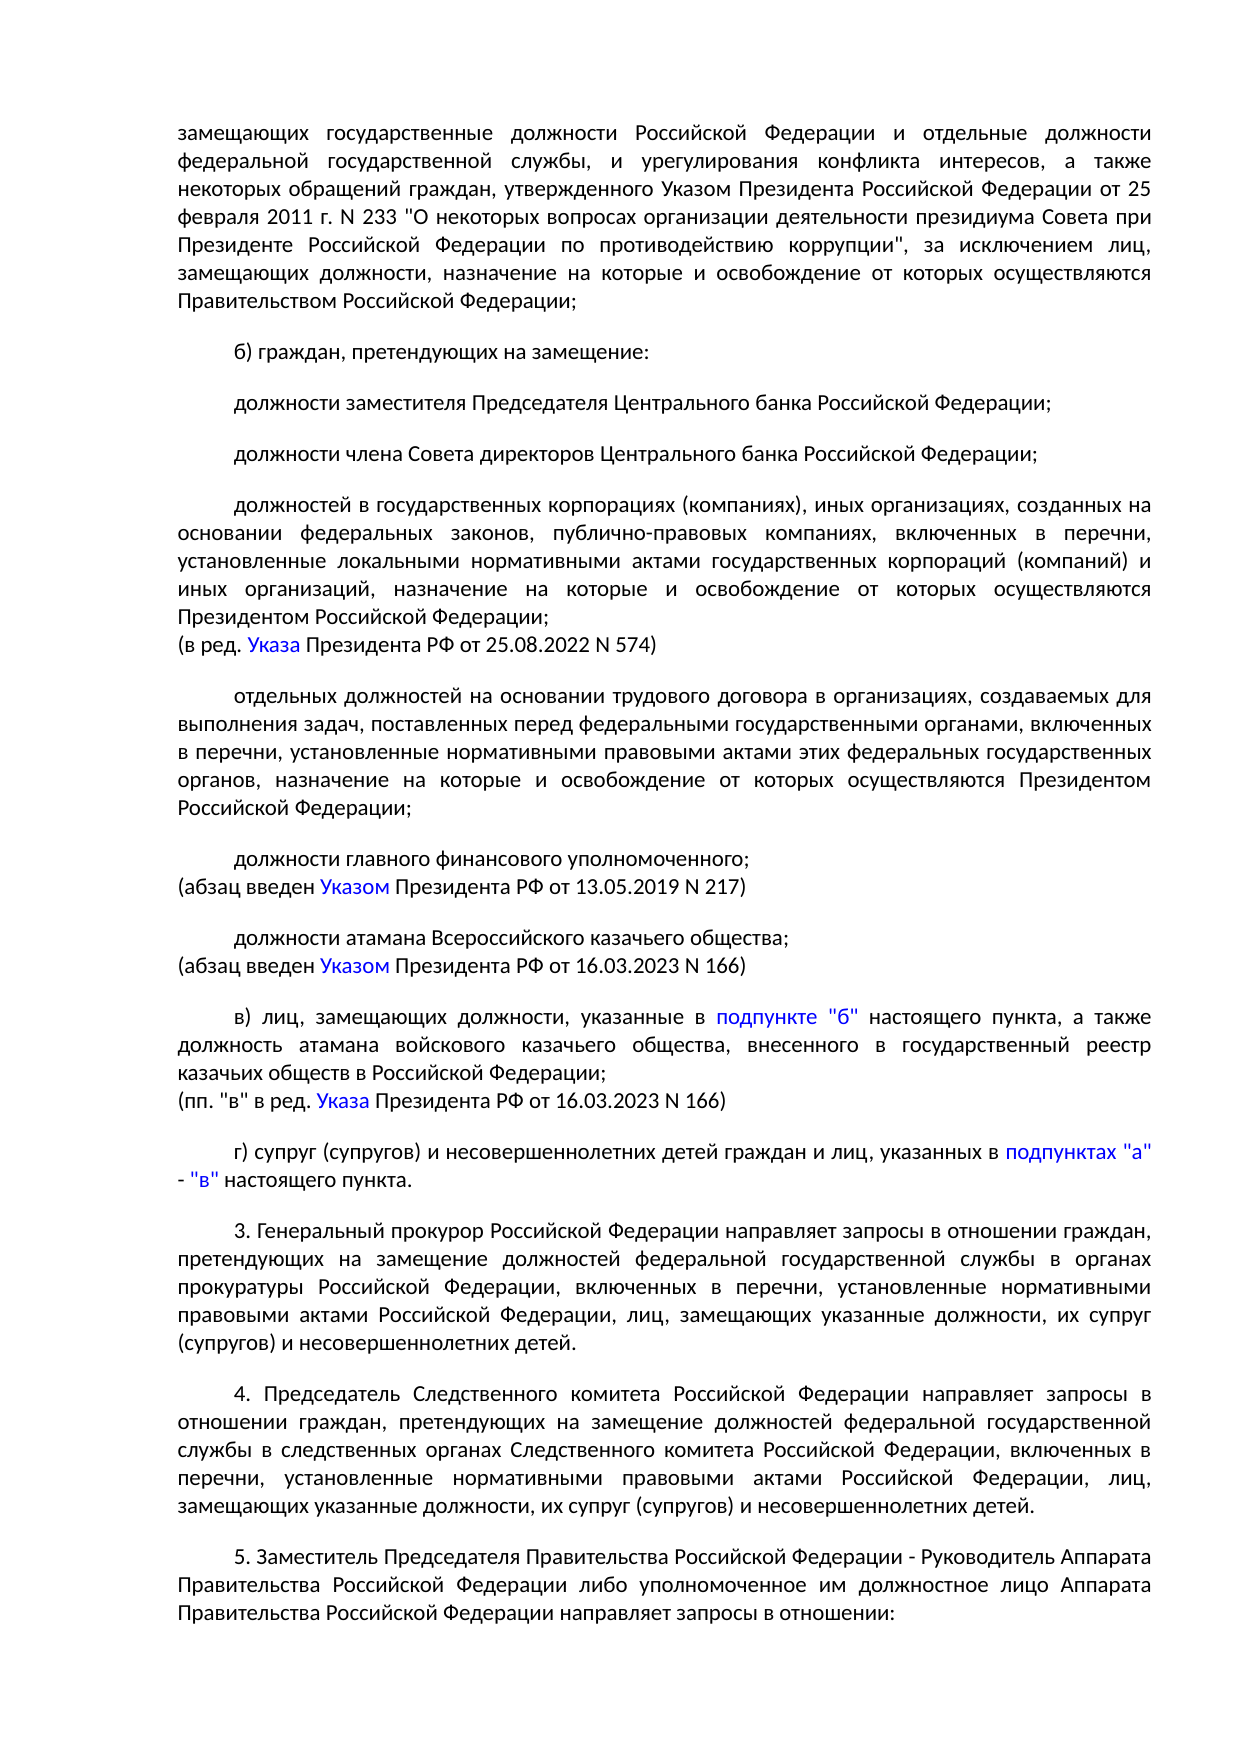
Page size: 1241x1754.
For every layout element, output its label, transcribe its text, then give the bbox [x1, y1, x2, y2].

text должностей в государственных корпорациях (компаниях), иных организациях, созданных на основании федеральных законов, публично-правовых компаниях, включенных в перечни, установленные локальными нормативными актами государственных корпораций (компаний) и иных организаций, назначение на которые и освобождение от которых осуществляются Президентом Российской Федерации; [177, 490, 1152, 630]
text б) граждан, претендующих на замещение: [177, 337, 1152, 365]
text должности атамана Всероссийского казачьего общества; [177, 923, 1152, 951]
text должности главного финансового уполномоченного; [177, 844, 1152, 872]
text г) супруг (супругов) и несовершеннолетних детей граждан и лиц, указанных в подпунктах "а" - "в" настоящего пункта. [177, 1137, 1152, 1193]
text отдельных должностей на основании трудового договора в организациях, создаваемых для выполнения задач, поставленных перед федеральными государственными органами, включенных в перечни, установленные нормативными правовыми актами этих федеральных государственных органов, назначение на которые и освобождение от которых осуществляются Президентом Российской Федерации; [177, 681, 1152, 821]
text должности члена Совета директоров Центрального банка Российской Федерации; [177, 439, 1152, 467]
text 4. Председатель Следственного комитета Российской Федерации направляет запросы в отношении граждан, претендующих на замещение должностей федеральной государственной службы в следственных органах Следственного комитета Российской Федерации, включенных в перечни, установленные нормативными правовыми актами Российской Федерации, лиц, замещающих указанные должности, их супруг (супругов) и несовершеннолетних детей. [177, 1379, 1152, 1519]
text (абзац введен Указом Президента РФ от 16.03.2023 N 166) [177, 951, 1152, 979]
text (в ред. Указа Президента РФ от 25.08.2022 N 574) [177, 630, 1152, 658]
text (пп. "в" в ред. Указа Президента РФ от 16.03.2023 N 166) [177, 1086, 1152, 1114]
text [177, 118, 1152, 314]
text в) лиц, замещающих должности, указанные в подпункте "б" настоящего пункта, а также должность атамана войскового казачьего общества, внесенного в государственный реестр казачьих обществ в Российской Федерации; [177, 1002, 1152, 1086]
text должности заместителя Председателя Центрального банка Российской Федерации; [177, 388, 1152, 416]
text 5. Заместитель Председателя Правительства Российской Федерации - Руководитель Аппарата Правительства Российской Федерации либо уполномоченное им должностное лицо Аппарата Правительства Российской Федерации направляет запросы в отношении: [177, 1542, 1152, 1626]
text 3. Генеральный прокурор Российской Федерации направляет запросы в отношении граждан, претендующих на замещение должностей федеральной государственной службы в органах прокуратуры Российской Федерации, включенных в перечни, установленные нормативными правовыми актами Российской Федерации, лиц, замещающих указанные должности, их супруг (супругов) и несовершеннолетних детей. [177, 1216, 1152, 1356]
text (абзац введен Указом Президента РФ от 13.05.2019 N 217) [177, 872, 1152, 900]
